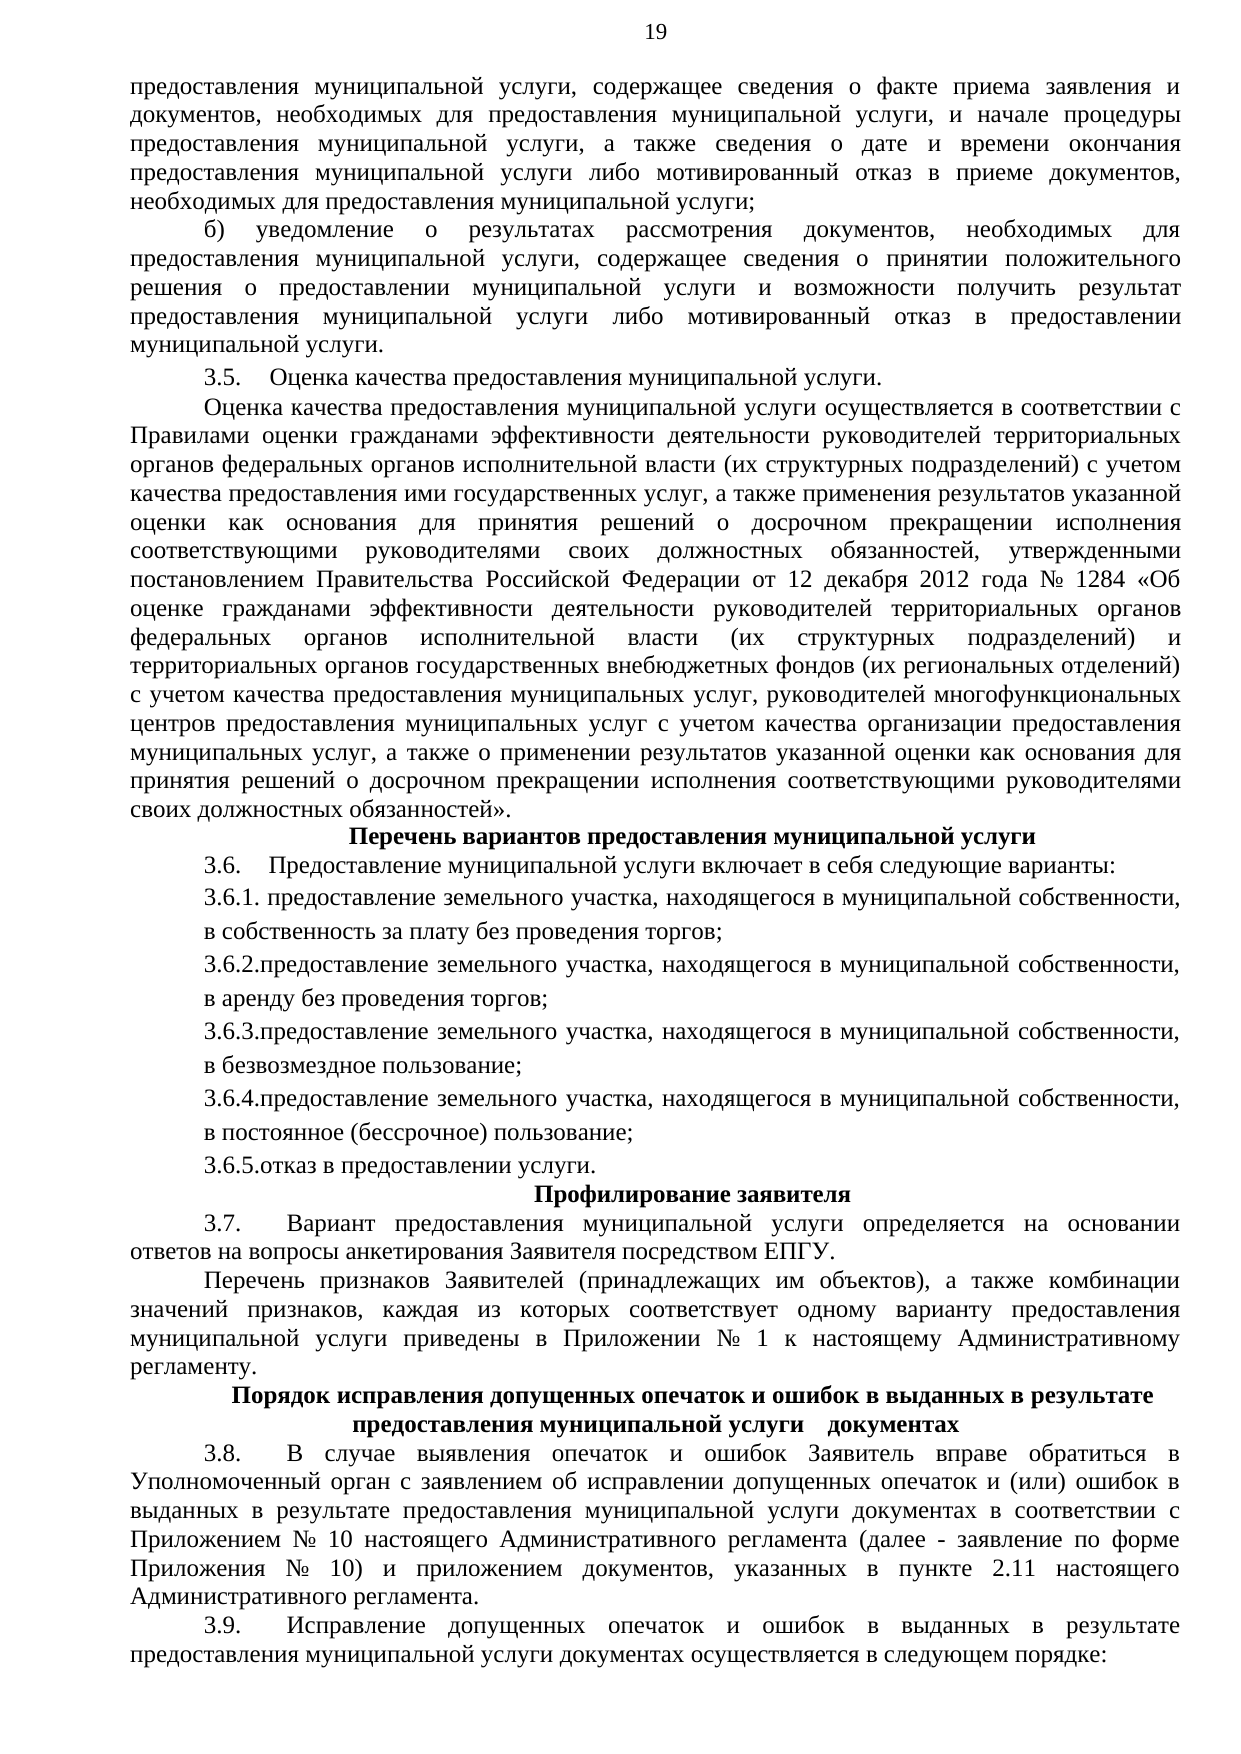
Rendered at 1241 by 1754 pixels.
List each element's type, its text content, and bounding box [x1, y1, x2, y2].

text 3.6.4.предоставление земельного участка, находящегося в муниципальной собственности, в постоянное (бессрочное) пользование; [204, 1080, 1181, 1147]
text Перечень вариантов предоставления муниципальной услуги [130, 823, 1181, 850]
text б) уведомление о результатах рассмотрения документов, необходимых для предоставления муниципальной услуги, содержащее сведения о принятии положительного решения о предоставлении муниципальной услуги и возможности получить результат предоставления муниципальной услуги либо мотивированный отказ в предоставлении муниципальной услуги. [130, 214, 1181, 358]
text 3.6.2.предоставление земельного участка, находящегося в муниципальной собственности, в аренду без проведения торгов; [204, 946, 1181, 1013]
text Оценка качества предоставления муниципальной услуги осуществляется в соответствии с Правилами оценки гражданами эффективности деятельности руководителей территориальных органов федеральных органов исполнительной власти (их структурных подразделений) с учетом качества предоставления ими государственных услуг, а также применения результатов указанной оценки как основания для принятия решений о досрочном прекращении исполнения соответствующими руководителями своих должностных обязанностей, утвержденными постановлением Правительства Российской Федерации от 12 декабря 2012 года № 1284 «Об оценке гражданами эффективности деятельности руководителей территориальных органов федеральных органов исполнительной власти (их структурных подразделений) и территориальных органов государственных внебюджетных фондов (их региональных отделений) с учетом качества предоставления муниципальных услуг, руководителей многофункциональных центров предоставления муниципальных услуг с учетом качества организации предоставления муниципальных услуг, а также о применении результатов указанной оценки как основания для принятия решений о досрочном прекращении исполнения соответствующими руководителями своих должностных обязанностей». [130, 392, 1181, 823]
list Исправление допущенных опечаток и ошибок в выданных в результате предоставления муниципальной услуги документах осуществляется в следующем порядке: [130, 1610, 1181, 1668]
text 3.6.5.отказ в предоставлении услуги. [204, 1147, 1181, 1181]
list Предоставление муниципальной услуги включает в себя следующие варианты: [130, 850, 1181, 879]
list Оценка качества предоставления муниципальной услуги. [130, 358, 1181, 392]
list Вариант предоставления муниципальной услуги определяется на основании ответов на вопросы анкетирования Заявителя посредством ЕПГУ. [130, 1208, 1181, 1265]
text Профилирование заявителя [130, 1181, 1181, 1208]
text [130, 71, 1181, 214]
text 3.6.3.предоставление земельного участка, находящегося в муниципальной собственности, в безвозмездное пользование; [204, 1013, 1181, 1080]
text 3.6.1. предоставление земельного участка, находящегося в муниципальной собственности, в собственность за плату без проведения торгов; [204, 879, 1181, 946]
list В случае выявления опечаток и ошибок Заявитель вправе обратиться в Уполномоченный орган с заявлением об исправлении допущенных опечаток и (или) ошибок в выданных в результате предоставления муниципальной услуги документах в соответствии с Приложением № 10 настоящего Административного регламента (далее - заявление по форме Приложения № 10) и приложением документов, указанных в пункте 2.11 настоящего Административного регламента. [130, 1438, 1181, 1610]
subtitle Порядок исправления допущенных опечаток и ошибок в выданных в результате предоставления муниципальной услуги документах [130, 1380, 1181, 1438]
list Перечень признаков Заявителей (принадлежащих им объектов), а также комбинации значений признаков, каждая из которых соответствует одному варианту предоставления муниципальной услуги приведены в Приложении № 1 к настоящему Административному регламенту. [130, 1265, 1181, 1380]
